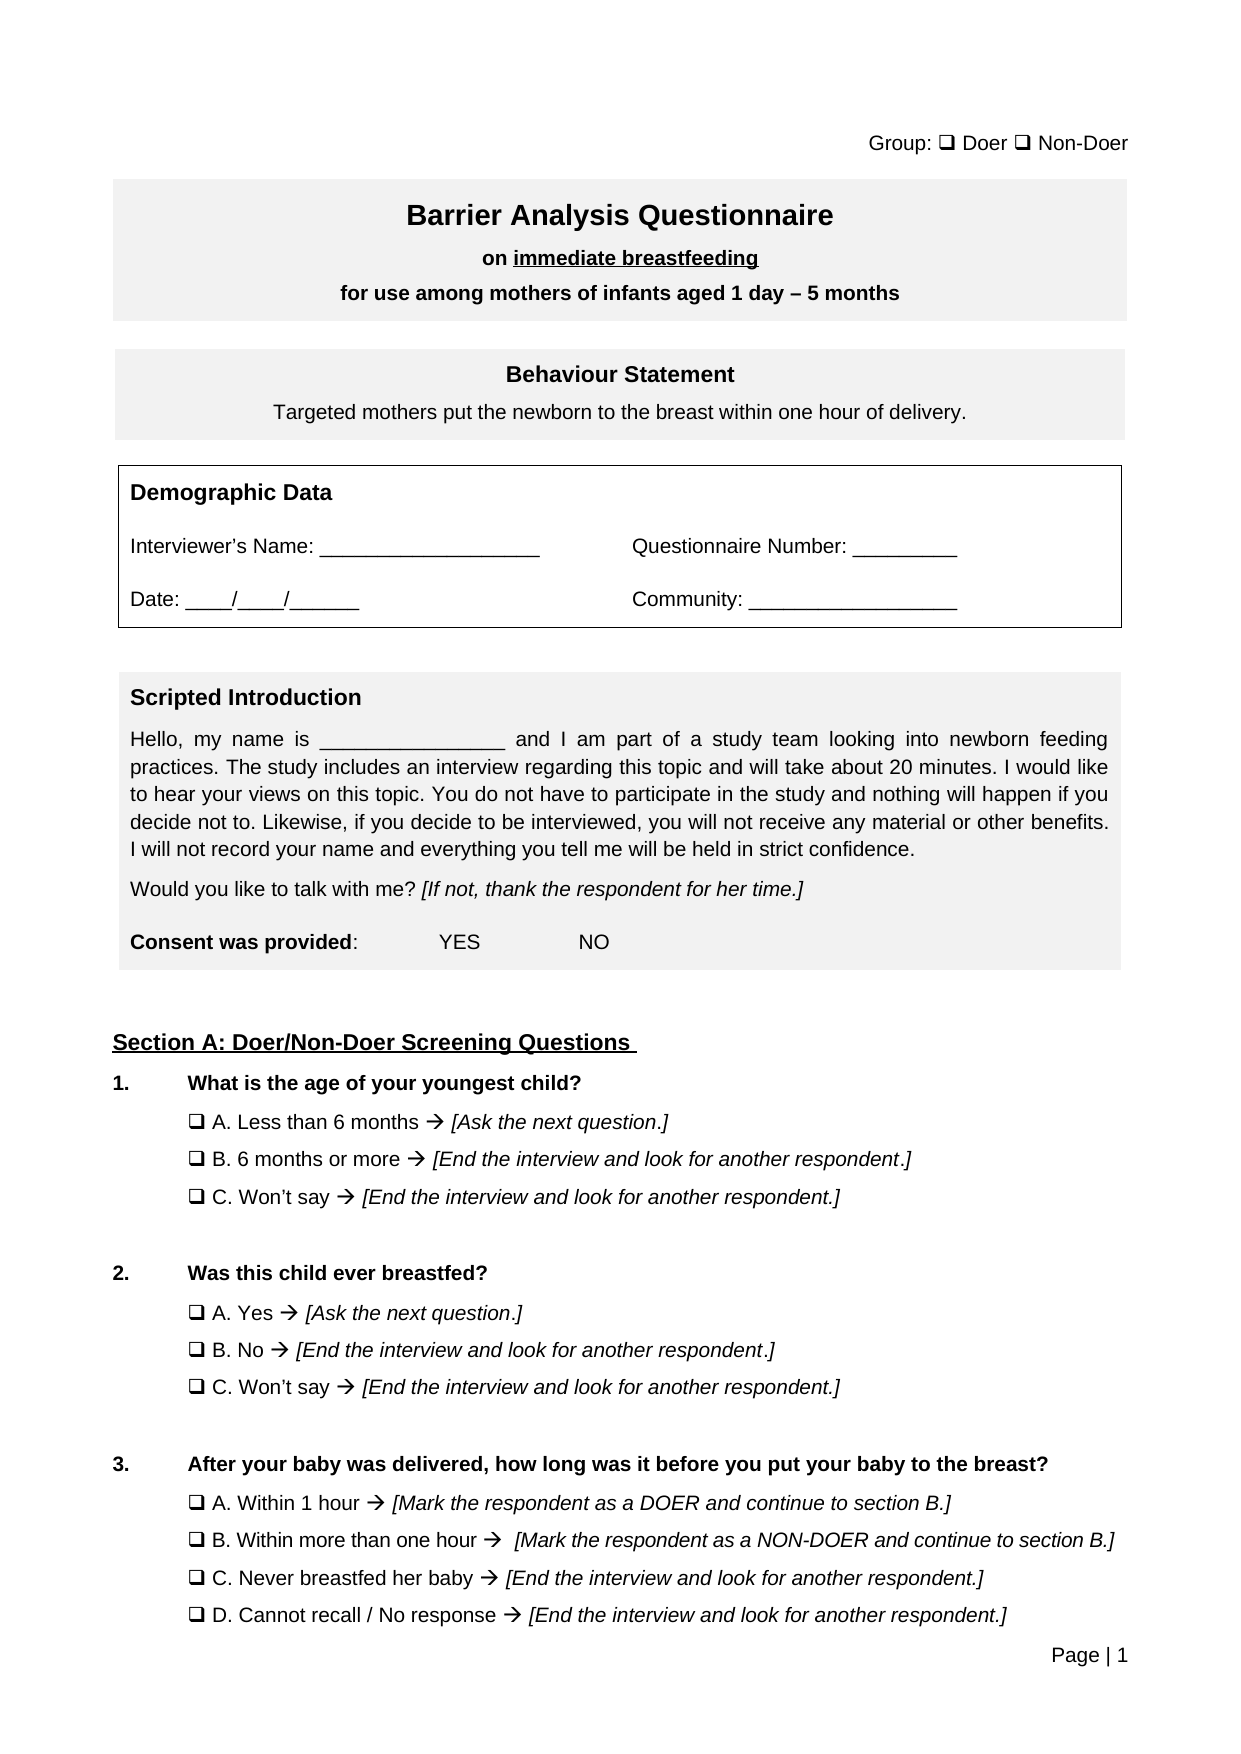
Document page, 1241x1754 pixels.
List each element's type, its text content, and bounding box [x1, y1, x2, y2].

text A. Within 1 hour [Mark the respondent as a DOER and continue to section B.] [187, 1491, 1128, 1515]
text B. 6 months or more [End the interview and look for another respondent.] [187, 1147, 1128, 1171]
table_header Scripted Introduction Hello, my name is ________________ and I am part of a study team looking into newborn feeding practices. The study includes an interview regarding this topic and will take about 20 minutes. I would like to hear your views on this topic. You do not have to participate in the study and nothing will happen if you decide not to. Likewise, if you decide to be interviewed, you will not receive any material or other benefits. I will not record your name and everything you tell me will be held in strict confidence. Would you like to talk with me? [If not, thank the respondent for her time.] Consent was provided: YES NO [119, 672, 1121, 970]
text B. Within more than one hour [Mark the respondent as a NON-DOER and continue to section B.] [187, 1528, 1128, 1552]
text C. Won’t say [End the interview and look for another respondent.] [187, 1184, 1128, 1209]
text A. Less than 6 months [Ask the next question.] [187, 1110, 1128, 1134]
text Group: Doer Non-Doer [112, 131, 1128, 155]
text 2. Was this child ever breastfed? [112, 1261, 1128, 1285]
text 3. After your baby was delivered, how long was it before you put your baby to the breast? [112, 1452, 1128, 1476]
text C. Won’t say [End the interview and look for another respondent.] [187, 1375, 1128, 1399]
text C. Never breastfed her baby [End the interview and look for another respondent.] [187, 1565, 1128, 1589]
table_header Demographic Data Interviewer’s Name: ___________________ Questionnaire Number: _________ Date: ____/____/______ Community: __________________ [119, 466, 1121, 627]
text A. Yes [Ask the next question.] [187, 1300, 1128, 1324]
text 1. What is the age of your youngest child? [112, 1071, 1128, 1095]
text D. Cannot recall / No response [End the interview and look for another respondent.] [187, 1603, 1128, 1627]
table_header Barrier Analysis Questionnaire on immediate breastfeeding for use among mothers of infants aged 1 day – 5 months [113, 179, 1127, 321]
table_header Behaviour Statement Targeted mothers put the newborn to the breast within one hour of delivery. [115, 349, 1125, 440]
subtitle Section A: Doer/Non-Doer Screening Questions [112, 1029, 1128, 1055]
text B. No [End the interview and look for another respondent.] [187, 1338, 1128, 1362]
